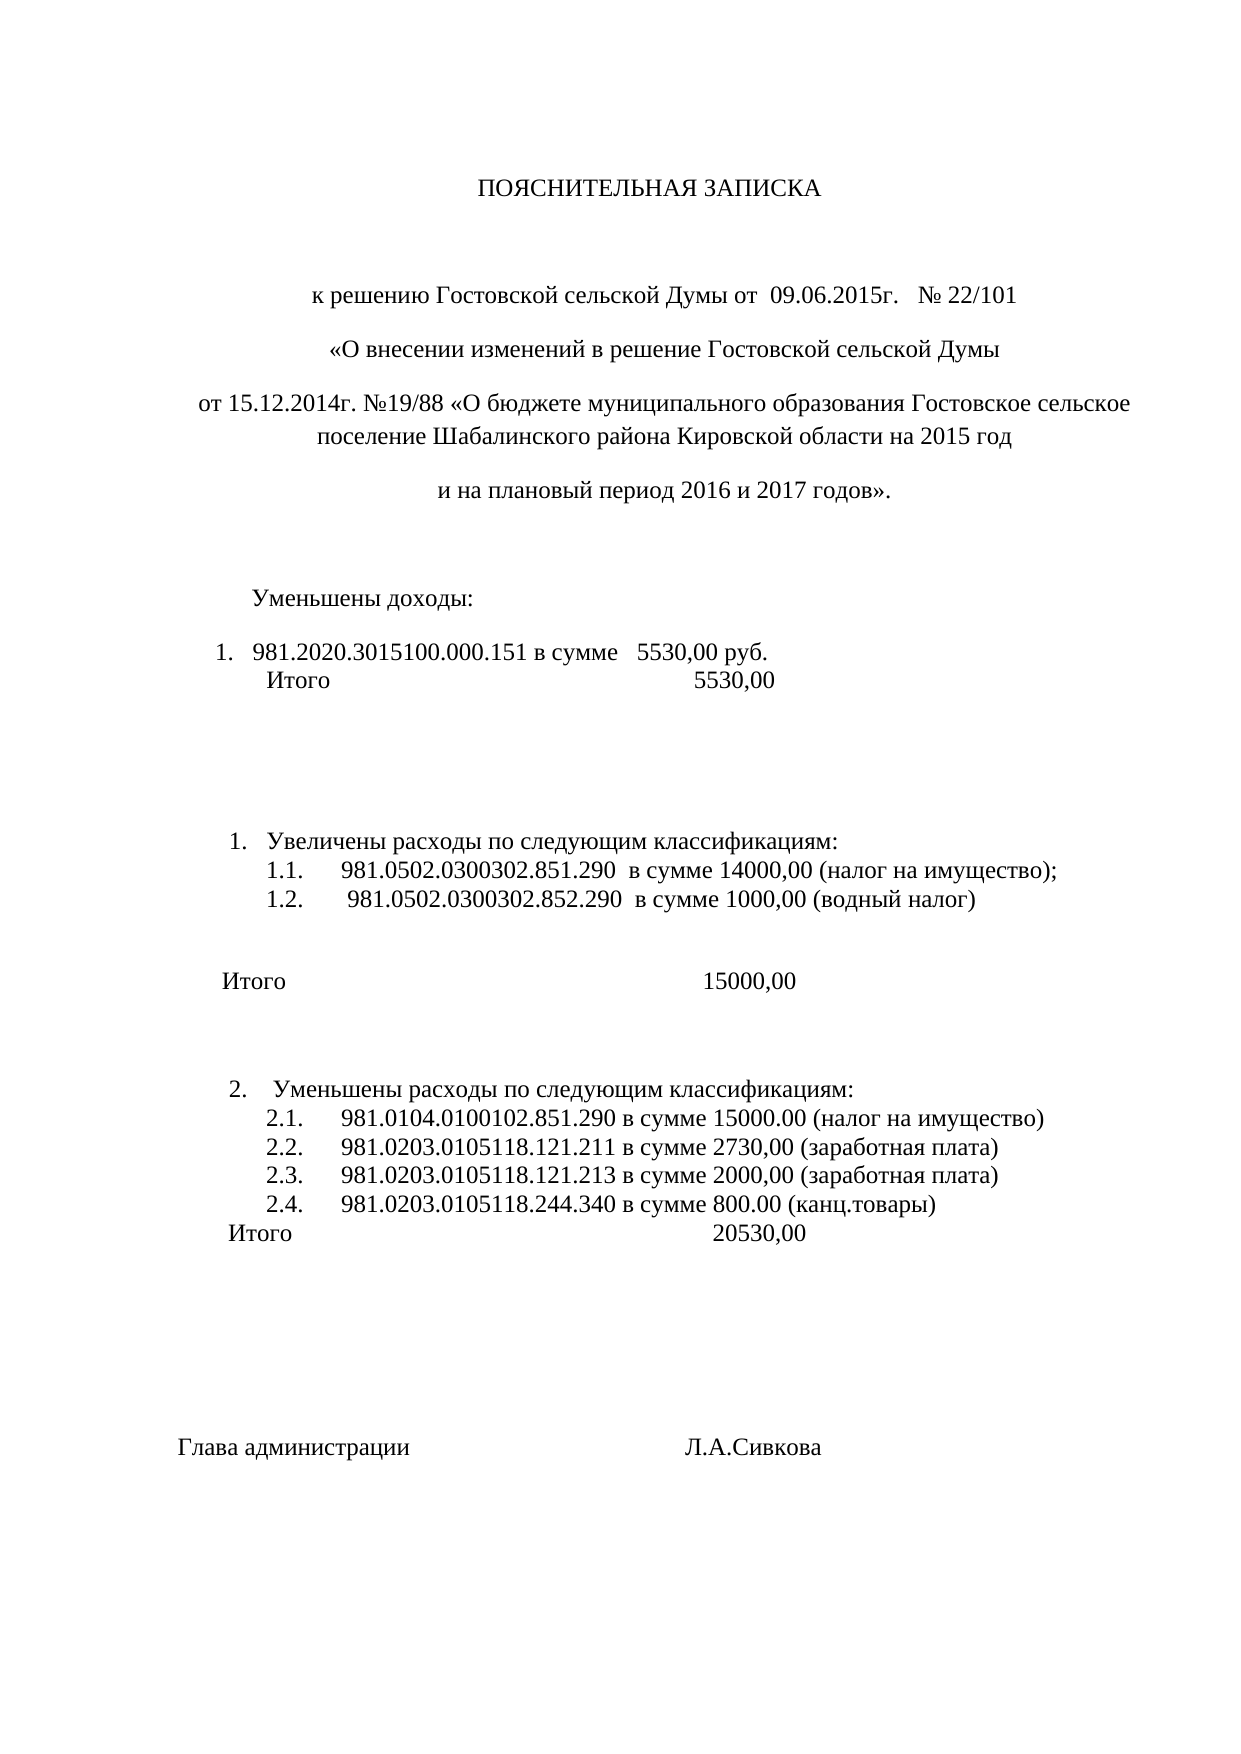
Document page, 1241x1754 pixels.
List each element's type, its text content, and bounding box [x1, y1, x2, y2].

text к решению Гостовской сельской Думы от 09.06.2015г. № 22/101 [177, 281, 1152, 309]
list 981.0203.0105118.121.213 в сумме 2000,00 (заработная плата) [266, 1160, 1152, 1189]
text «О внесении изменений в решение Гостовской сельской Думы [177, 334, 1152, 363]
list 981.0104.0100102.851.290 в сумме 15000.00 (налог на имущество) [266, 1103, 1152, 1132]
list Увеличены расходы по следующим классификациям: [228, 826, 1152, 855]
text ПОЯСНИТЕЛЬНАЯ ЗАПИСКА [177, 173, 1152, 202]
list 981.0203.0105118.121.211 в сумме 2730,00 (заработная плата) [266, 1132, 1152, 1160]
text и на плановый период 2016 и 2017 годов». [177, 475, 1152, 504]
text Итого 20530,00 [222, 1218, 1152, 1247]
list 981.2020.3015100.000.151 в сумме 5530,00 руб. [215, 637, 1152, 666]
text Глава администрации Л.А.Сивкова [177, 1432, 1152, 1461]
text Итого 5530,00 [252, 666, 1152, 694]
list 981.0203.0105118.244.340 в сумме 800.00 (канц.товары) [266, 1189, 1152, 1218]
list 981.0502.0300302.852.290 в сумме 1000,00 (водный налог) [266, 884, 1152, 912]
list 981.0502.0300302.851.290 в сумме 14000,00 (налог на имущество); [266, 855, 1152, 884]
text от 15.12.2014г. №19/88 «О бюджете муниципального образования Гостовское сельское поселение Шабалинского района Кировской области на 2015 год [177, 388, 1152, 450]
list Уменьшены расходы по следующим классификациям: [228, 1074, 1152, 1103]
text Итого 15000,00 [222, 966, 1152, 995]
text Уменьшены доходы: [177, 583, 1152, 612]
